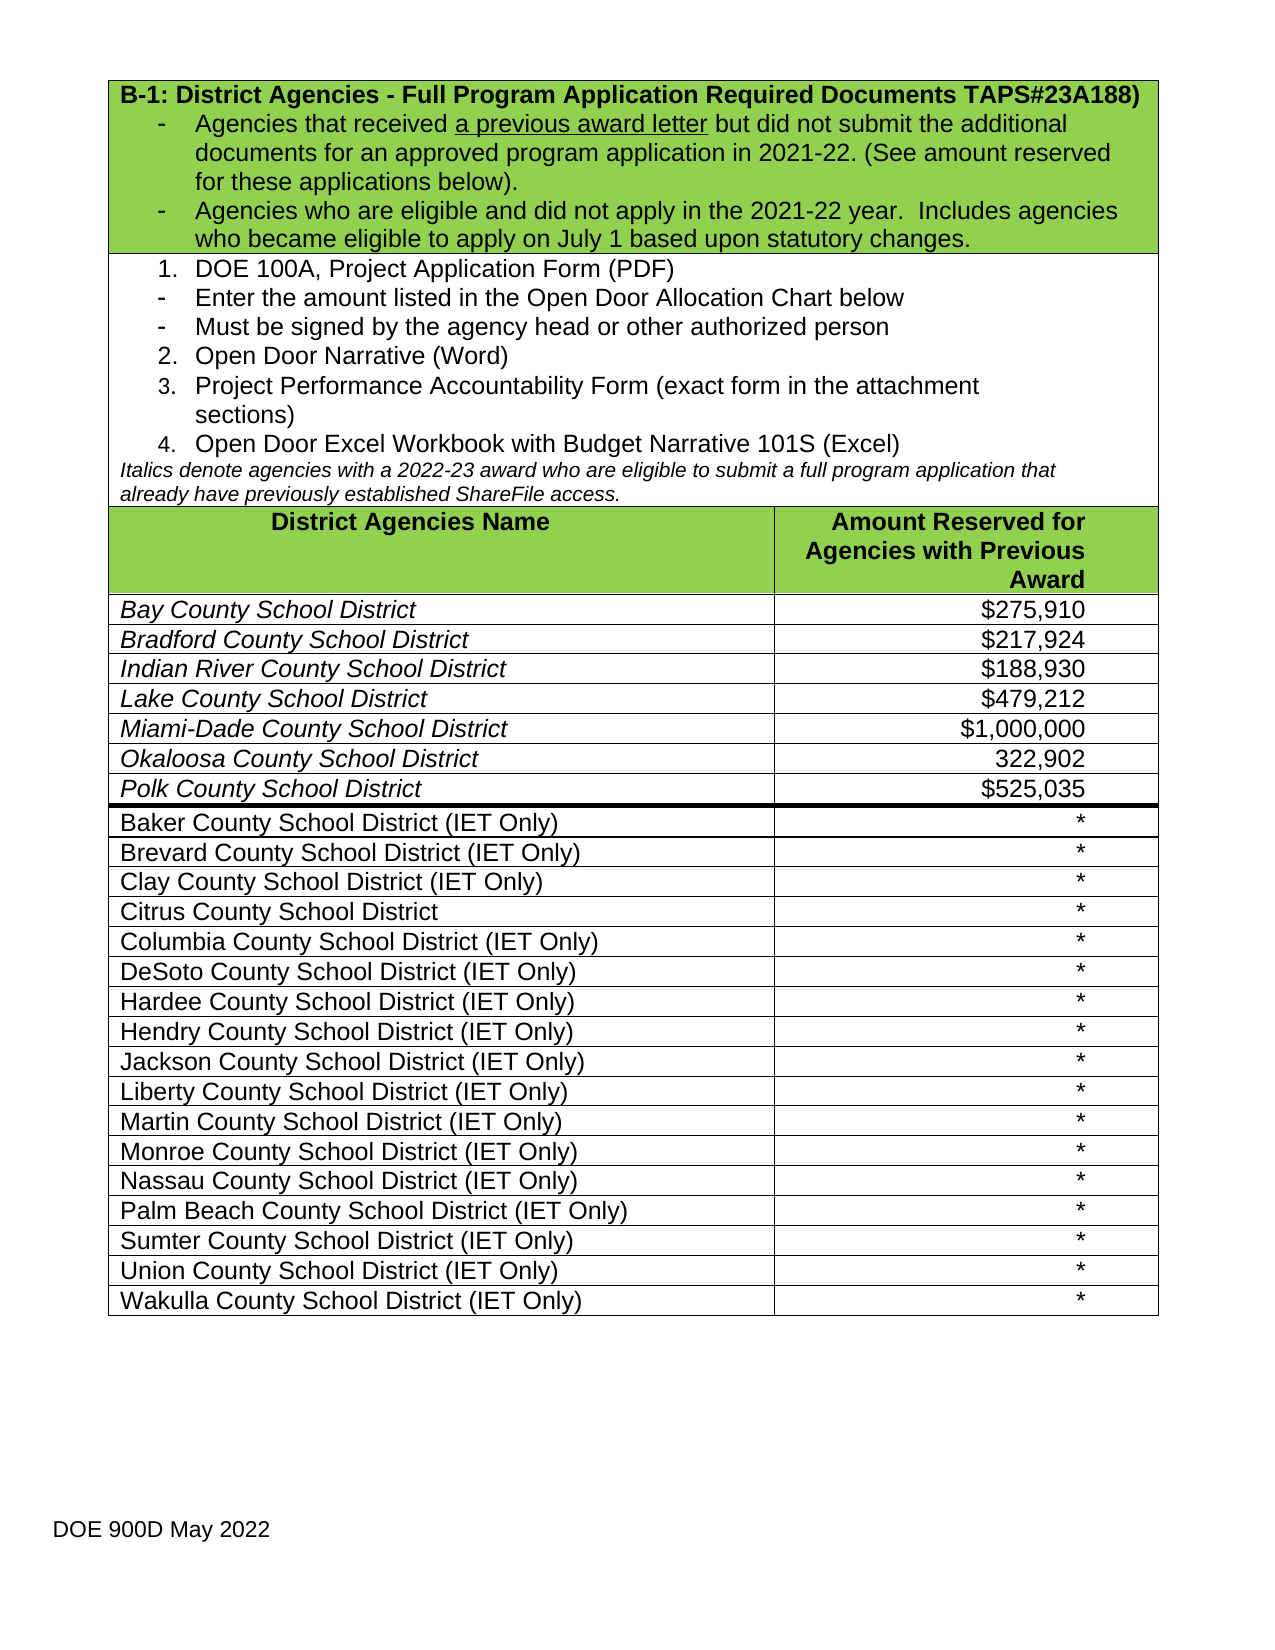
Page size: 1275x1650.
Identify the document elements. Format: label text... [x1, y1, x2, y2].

table_cell Okaloosa County School District [109, 744, 774, 773]
table_cell Columbia County School District (IET Only) [109, 927, 774, 956]
table_cell Sumter County School District (IET Only) [109, 1226, 774, 1255]
table_cell $217,924 [775, 625, 1158, 653]
table_cell * [775, 987, 1158, 1016]
table_cell District Agencies Name [109, 507, 774, 593]
table_cell $188,930 [775, 654, 1158, 683]
table_cell * [775, 1286, 1158, 1315]
table_cell * [775, 1017, 1158, 1046]
table_cell Nassau County School District (IET Only) [109, 1166, 774, 1195]
table_cell * [775, 1226, 1158, 1255]
table_cell * [775, 1256, 1158, 1285]
table_cell Amount Reserved for Agencies with Previous Award [775, 507, 1158, 593]
table_cell Hendry County School District (IET Only) [109, 1017, 774, 1046]
table_cell Monroe County School District (IET Only) [109, 1136, 774, 1165]
table_cell Hardee County School District (IET Only) [109, 987, 774, 1016]
table_cell Brevard County School District (IET Only) [109, 838, 774, 866]
table_cell Citrus County School District [109, 897, 774, 926]
table_cell * [775, 957, 1158, 986]
table_cell Wakulla County School District (IET Only) [109, 1286, 774, 1315]
table_cell Liberty County School District (IET Only) [109, 1077, 774, 1105]
table_cell Palm Beach County School District (IET Only) [109, 1196, 774, 1225]
table_cell * [775, 1196, 1158, 1225]
table_cell * [775, 897, 1158, 926]
table_cell 322,902 [775, 744, 1158, 773]
table_cell Jackson County School District (IET Only) [109, 1047, 774, 1076]
table_cell Clay County School District (IET Only) [109, 867, 774, 896]
table_cell $1,000,000 [775, 714, 1158, 743]
table_cell * [775, 838, 1158, 866]
table_cell Polk County School District [109, 774, 774, 803]
table_cell Miami-Dade County School District [109, 714, 774, 743]
table_cell * [775, 1166, 1158, 1195]
table_cell * [775, 808, 1158, 836]
table_cell * [775, 1136, 1158, 1165]
table_cell Indian River County School District [109, 654, 774, 683]
table_cell * [775, 867, 1158, 896]
table_cell Union County School District (IET Only) [109, 1256, 774, 1285]
table_cell * [775, 1106, 1158, 1135]
table_cell $525,035 [775, 774, 1158, 803]
table_cell $479,212 [775, 684, 1158, 713]
table_cell Bradford County School District [109, 625, 774, 653]
table_cell * [775, 1047, 1158, 1076]
table_cell Baker County School District (IET Only) [109, 808, 774, 836]
table_cell DOE 100A, Project Application Form (PDF) Enter the amount listed in the Open Door Allocation Chart below Must be signed by the agency head or other authorized person Open Door Narrative (Word) Project Performance Accountability Form (exact form in the attachment sections) Open Door Excel Workbook with Budget Narrative 101S (Excel) Italics denote agencies with a 2022-23 award who are eligible to submit a full program application that already have previously established ShareFile access. [109, 254, 1158, 506]
table_cell $275,910 [775, 595, 1158, 623]
table_cell Lake County School District [109, 684, 774, 713]
table_cell Bay County School District [109, 595, 774, 623]
table_cell * [775, 1077, 1158, 1105]
table_cell DeSoto County School District (IET Only) [109, 957, 774, 986]
table_cell * [775, 927, 1158, 956]
table_cell Martin County School District (IET Only) [109, 1106, 774, 1135]
table_header B-1: District Agencies - Full Program Application Required Documents TAPS#23A188) Agencies that received a previous award letter but did not submit the additional documents for an approved program application in 2021-22. (See amount reserved for these applications below). Agencies who are eligible and did not apply in the 2021-22 year. Includes agencies who became eligible to apply on July 1 based upon statutory changes. [109, 81, 1158, 253]
